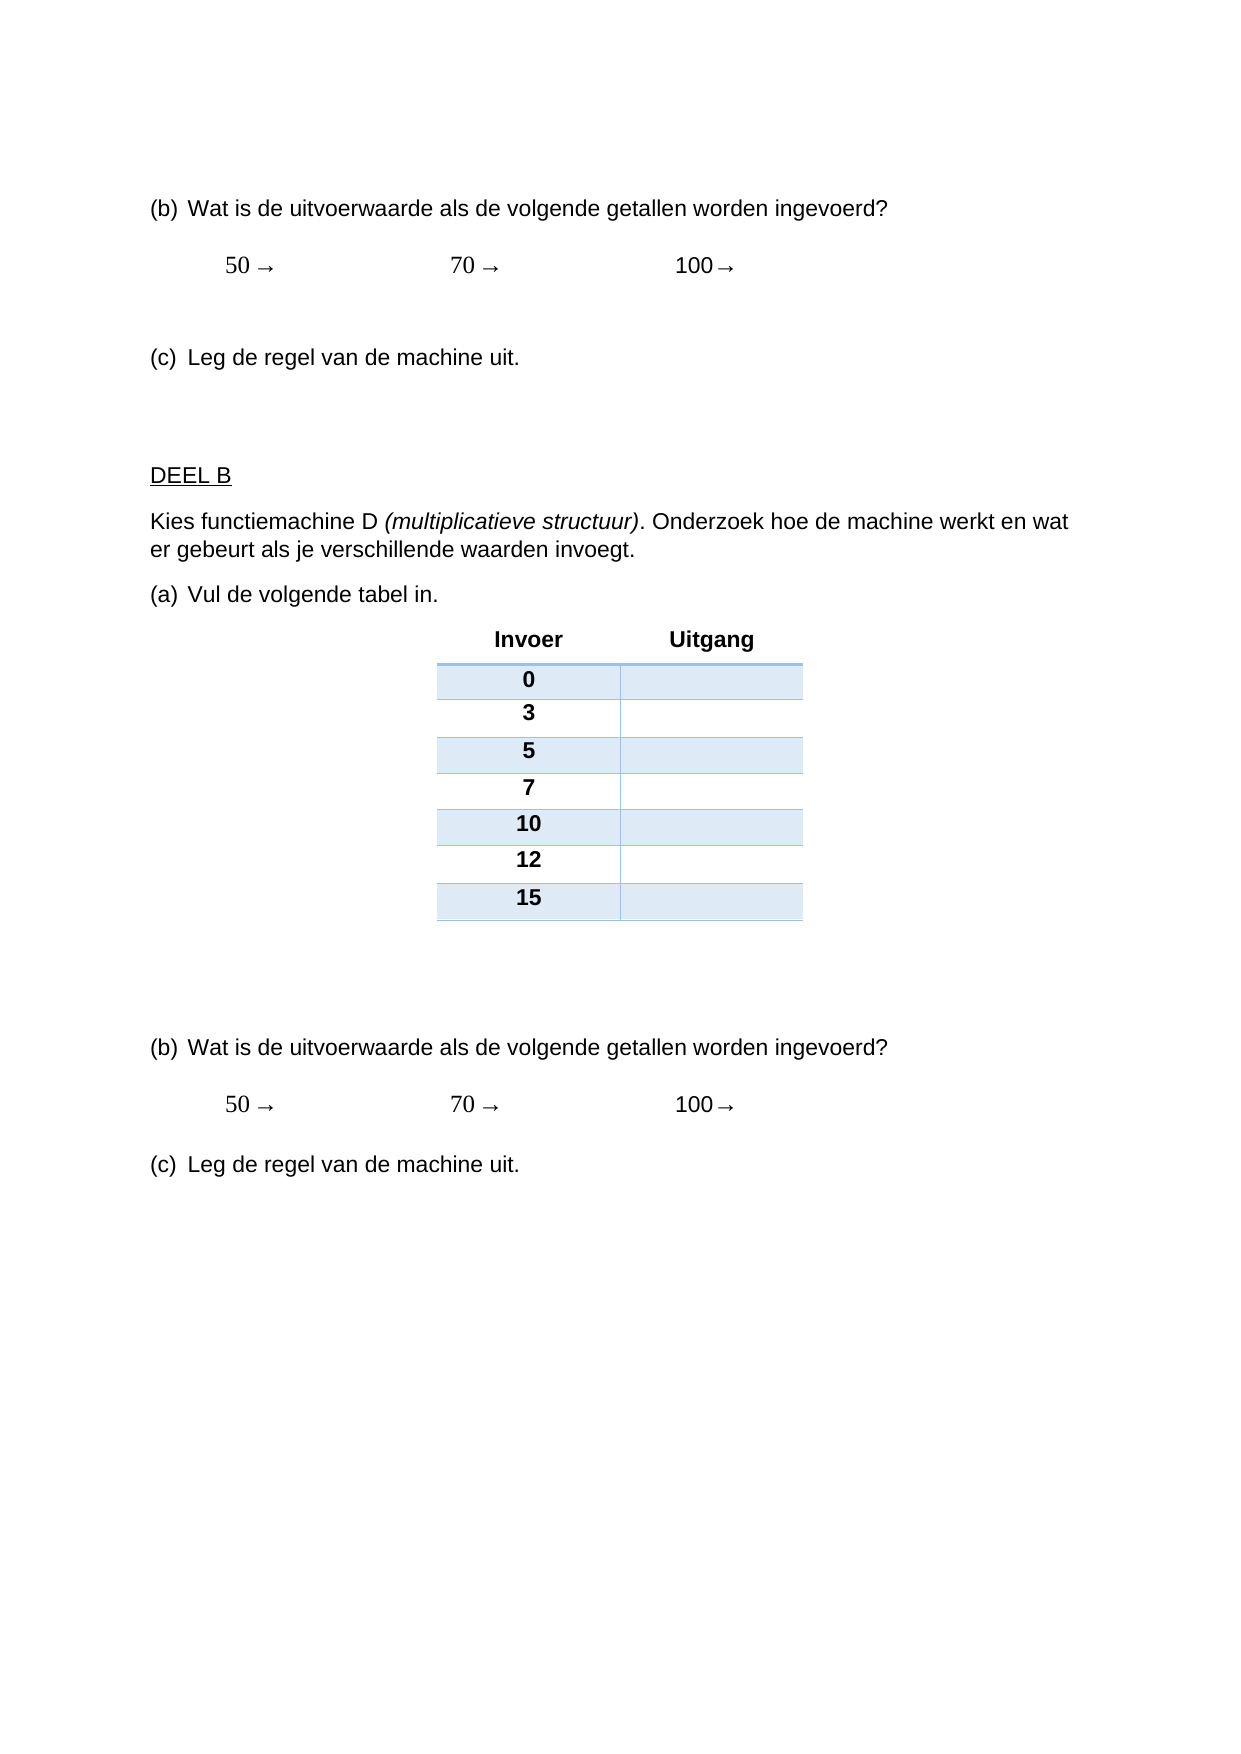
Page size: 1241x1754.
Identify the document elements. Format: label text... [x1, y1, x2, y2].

table_cell [621, 884, 803, 919]
table_cell 3 [437, 700, 620, 737]
list 100 [225, 1091, 1090, 1149]
text DEEL B [150, 462, 1090, 489]
table_cell [621, 738, 803, 773]
list Wat is de uitvoerwaarde als de volgende getallen worden ingevoerd? [150, 195, 1090, 221]
table_cell 10 [437, 810, 620, 845]
list 100 [225, 252, 1090, 280]
table_cell [621, 666, 803, 699]
table_header Invoer [437, 626, 620, 662]
table_cell [621, 810, 803, 845]
table_cell [621, 700, 803, 737]
table_cell 5 [437, 738, 620, 773]
list Wat is de uitvoerwaarde als de volgende getallen worden ingevoerd? [150, 1034, 1090, 1060]
table_cell 0 [437, 666, 620, 699]
list Leg de regel van de machine uit. [150, 344, 1090, 370]
table_cell [621, 846, 803, 883]
table_cell 7 [437, 774, 620, 809]
text Kies functiemachine D (multiplicatieve structuur). Onderzoek hoe de machine werkt en wat er gebeurt als je verschillende waarden invoegt. [150, 508, 1090, 562]
table_cell 12 [437, 846, 620, 883]
table_header Uitgang [620, 626, 803, 662]
table_cell 15 [437, 884, 620, 919]
list Vul de volgende tabel in. [150, 581, 1090, 607]
table_cell [621, 774, 803, 809]
list Leg de regel van de machine uit. [150, 1151, 1090, 1177]
